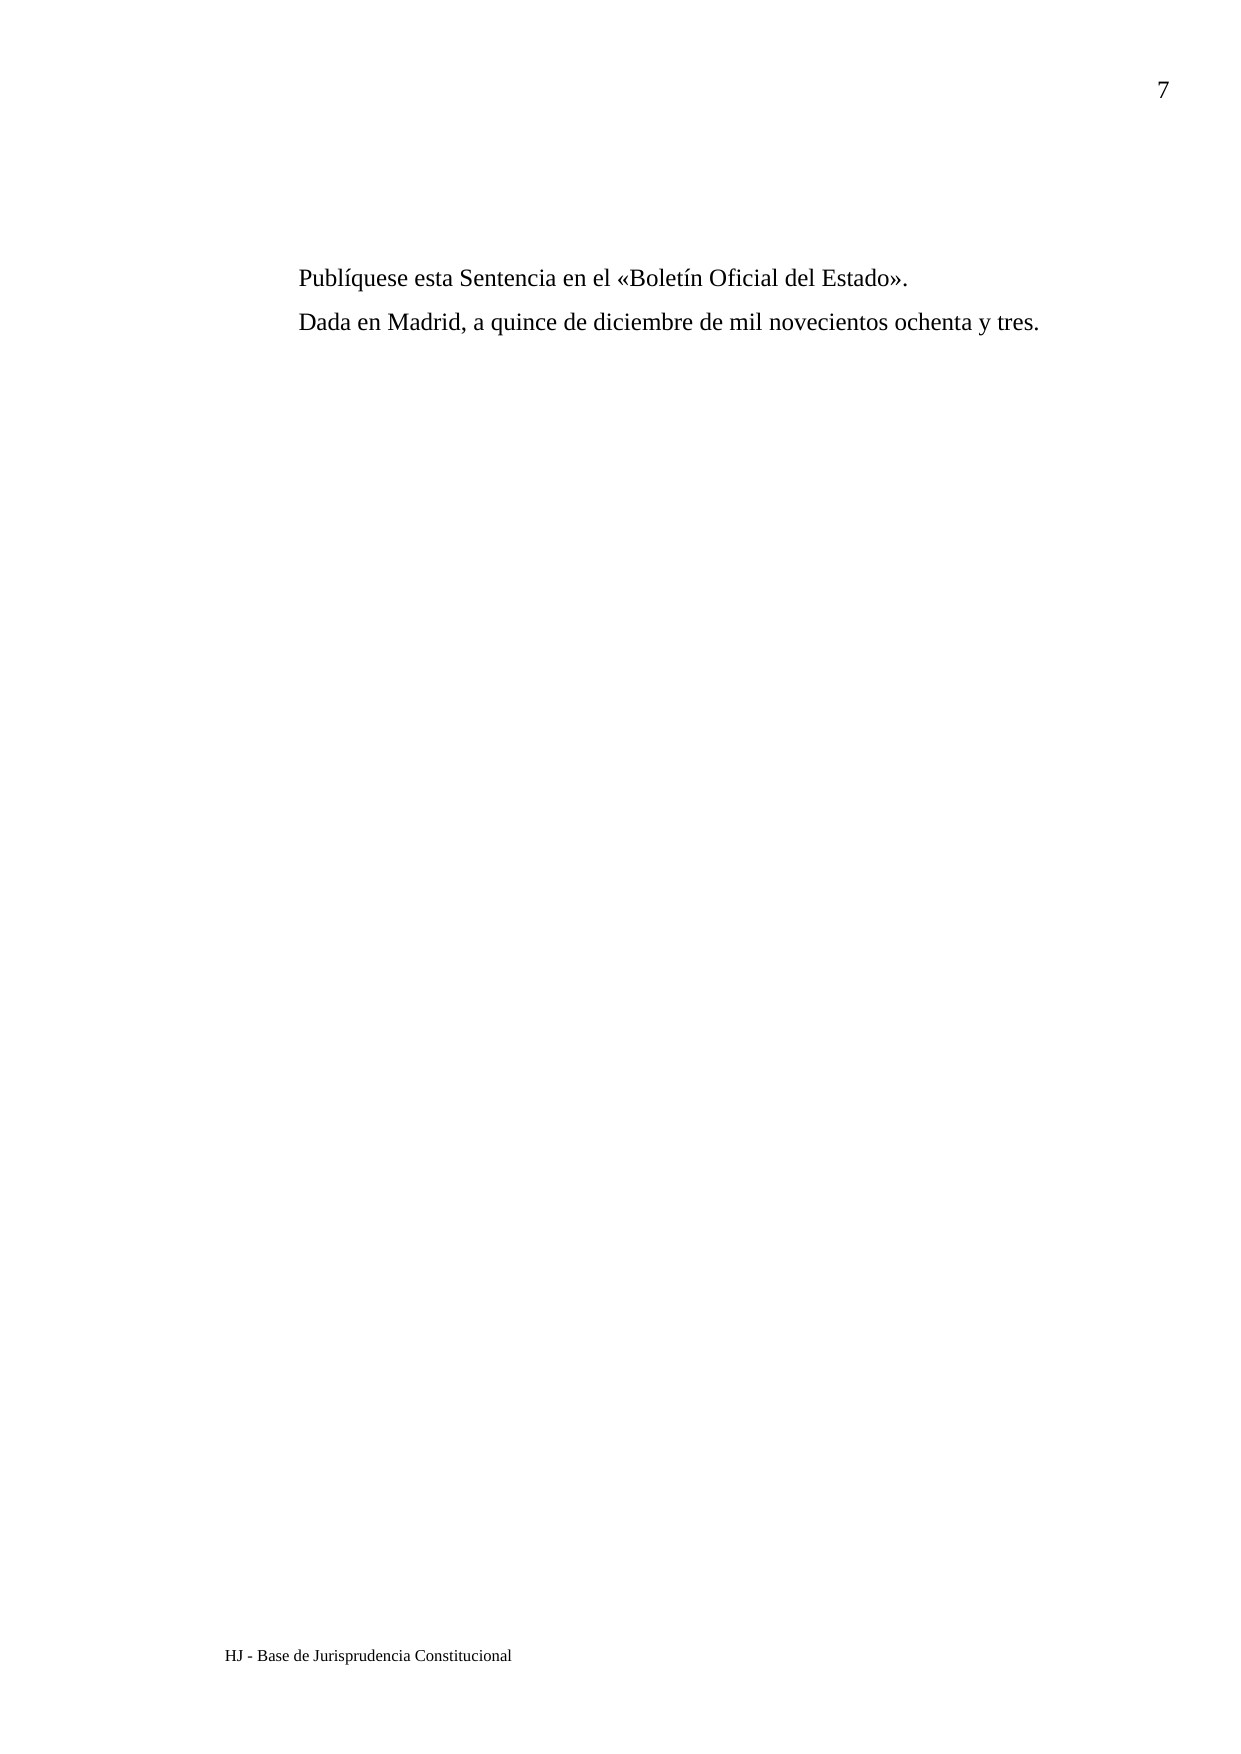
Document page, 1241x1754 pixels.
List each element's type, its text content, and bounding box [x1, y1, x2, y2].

text Publíquese esta Sentencia en el «Boletín Oficial del Estado». [224, 263, 1169, 292]
text Dada en Madrid, a quince de diciembre de mil novecientos ochenta y tres. [224, 307, 1169, 335]
